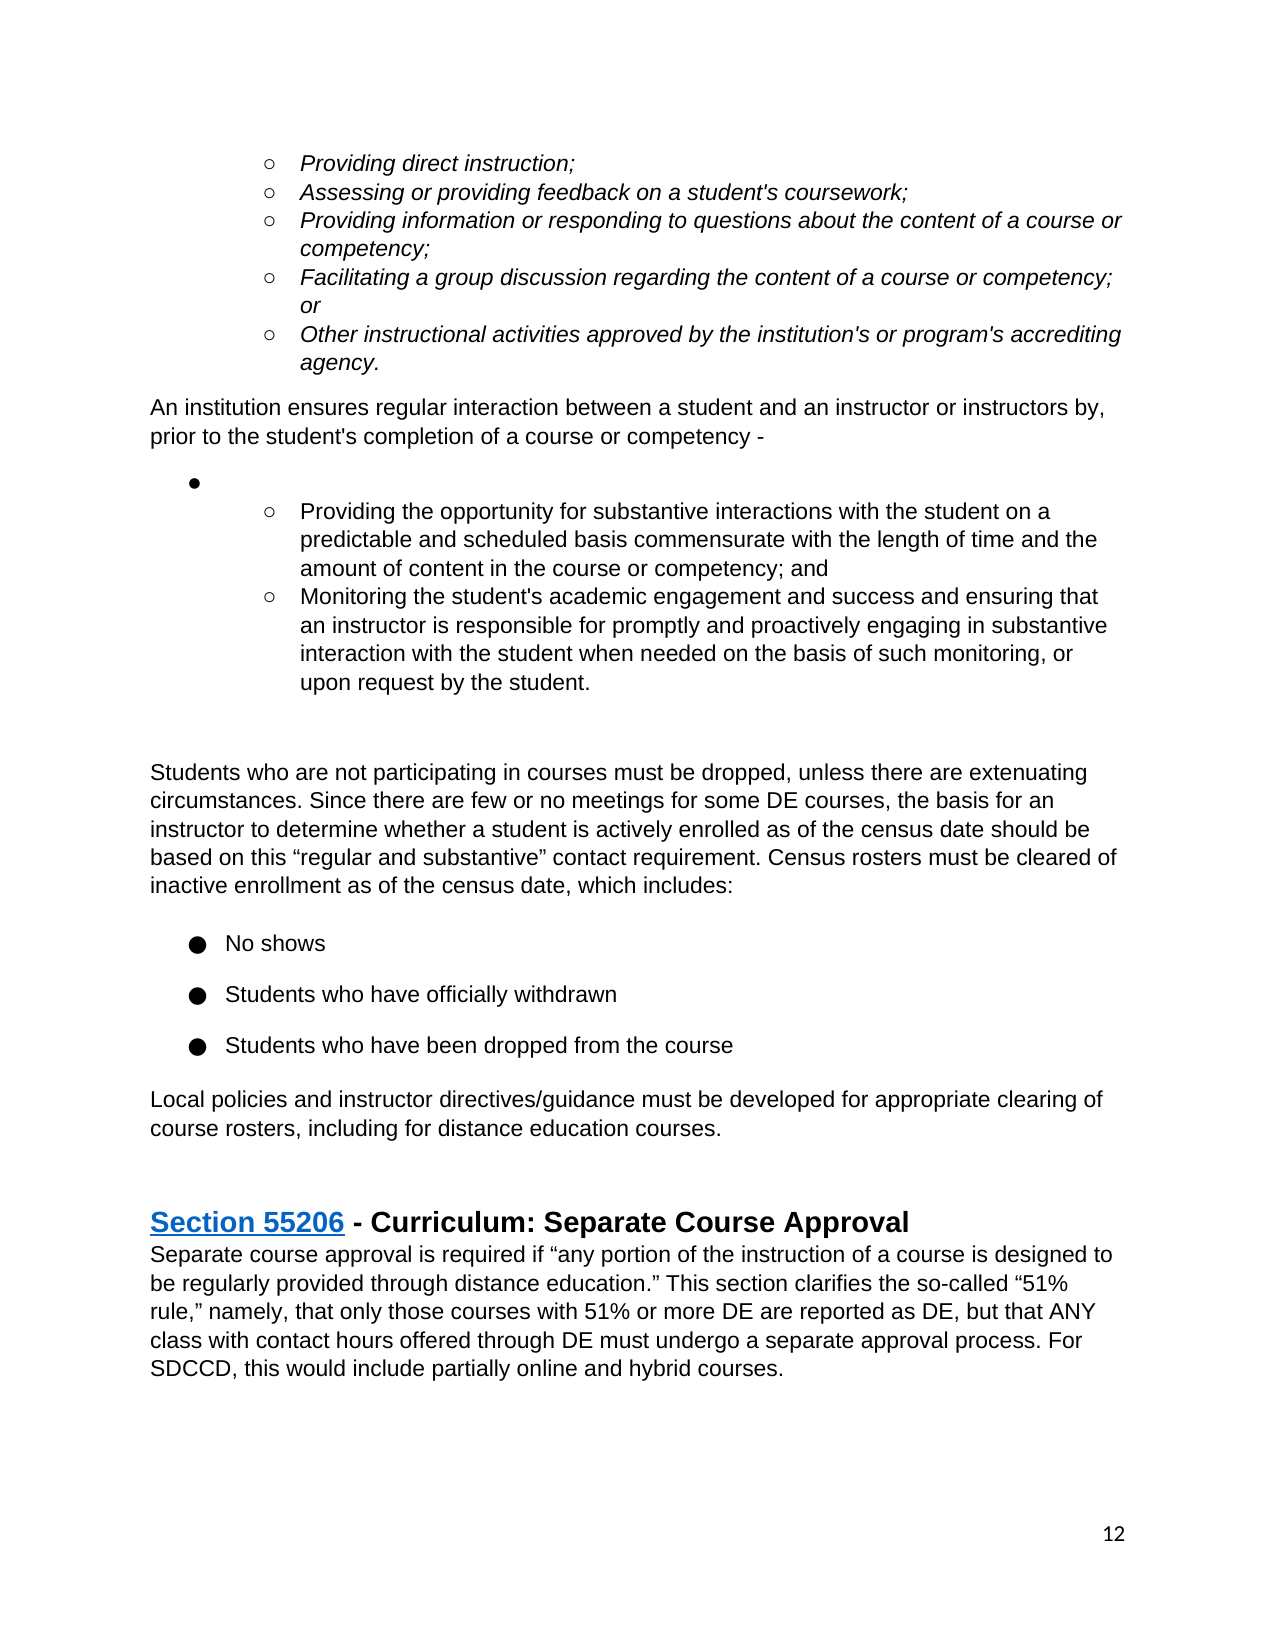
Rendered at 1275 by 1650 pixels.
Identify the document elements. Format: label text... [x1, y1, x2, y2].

list Providing information or responding to questions about the content of a course or competency; [262, 207, 1125, 262]
text An institution ensures regular interaction between a student and an instructor or instructors by, prior to the student's completion of a course or competency - [150, 394, 1125, 449]
list No shows [187, 918, 1125, 964]
list Monitoring the student's academic engagement and success and ensuring that an instructor is responsible for promptly and proactively engaging in substantive interaction with the student when needed on the basis of such monitoring, or upon request by the student. [262, 583, 1125, 695]
subtitle Section 55206 - Curriculum: Separate Course Approval [150, 1205, 1125, 1239]
text Separate course approval is required if “any portion of the instruction of a course is designed to be regularly provided through distance education.” This section clarifies the so-called “51% rule,” namely, that only those courses with 51% or more DE are reported as DE, but that ANY class with contact hours offered through DE must undergo a separate approval process. For SDCCD, this would include partially online and hybrid courses. [150, 1241, 1125, 1381]
text Local policies and instructor directives/guidance must be developed for appropriate clearing of course rosters, including for distance education courses. [150, 1086, 1125, 1141]
list Students who have been dropped from the course [187, 1019, 1125, 1066]
list Facilitating a group discussion regarding the content of a course or competency; or [262, 264, 1125, 318]
list Students who have officially withdrawn [187, 968, 1125, 1015]
list Other instructional activities approved by the institution's or program's accrediting agency. [262, 321, 1125, 375]
list Providing direct instruction; [262, 150, 1125, 176]
text Students who are not participating in courses must be dropped, unless there are extenuating circumstances. Since there are few or no meetings for some DE courses, the basis for an instructor to determine whether a student is actively enrolled as of the census date should be based on this “regular and substantive” contact requirement. Census rosters must be cleared of inactive enrollment as of the census date, which includes: [150, 759, 1125, 899]
list Assessing or providing feedback on a student's coursework; [262, 178, 1125, 205]
list Providing the opportunity for substantive interactions with the student on a predictable and scheduled basis commensurate with the length of time and the amount of content in the course or competency; and [262, 498, 1125, 581]
